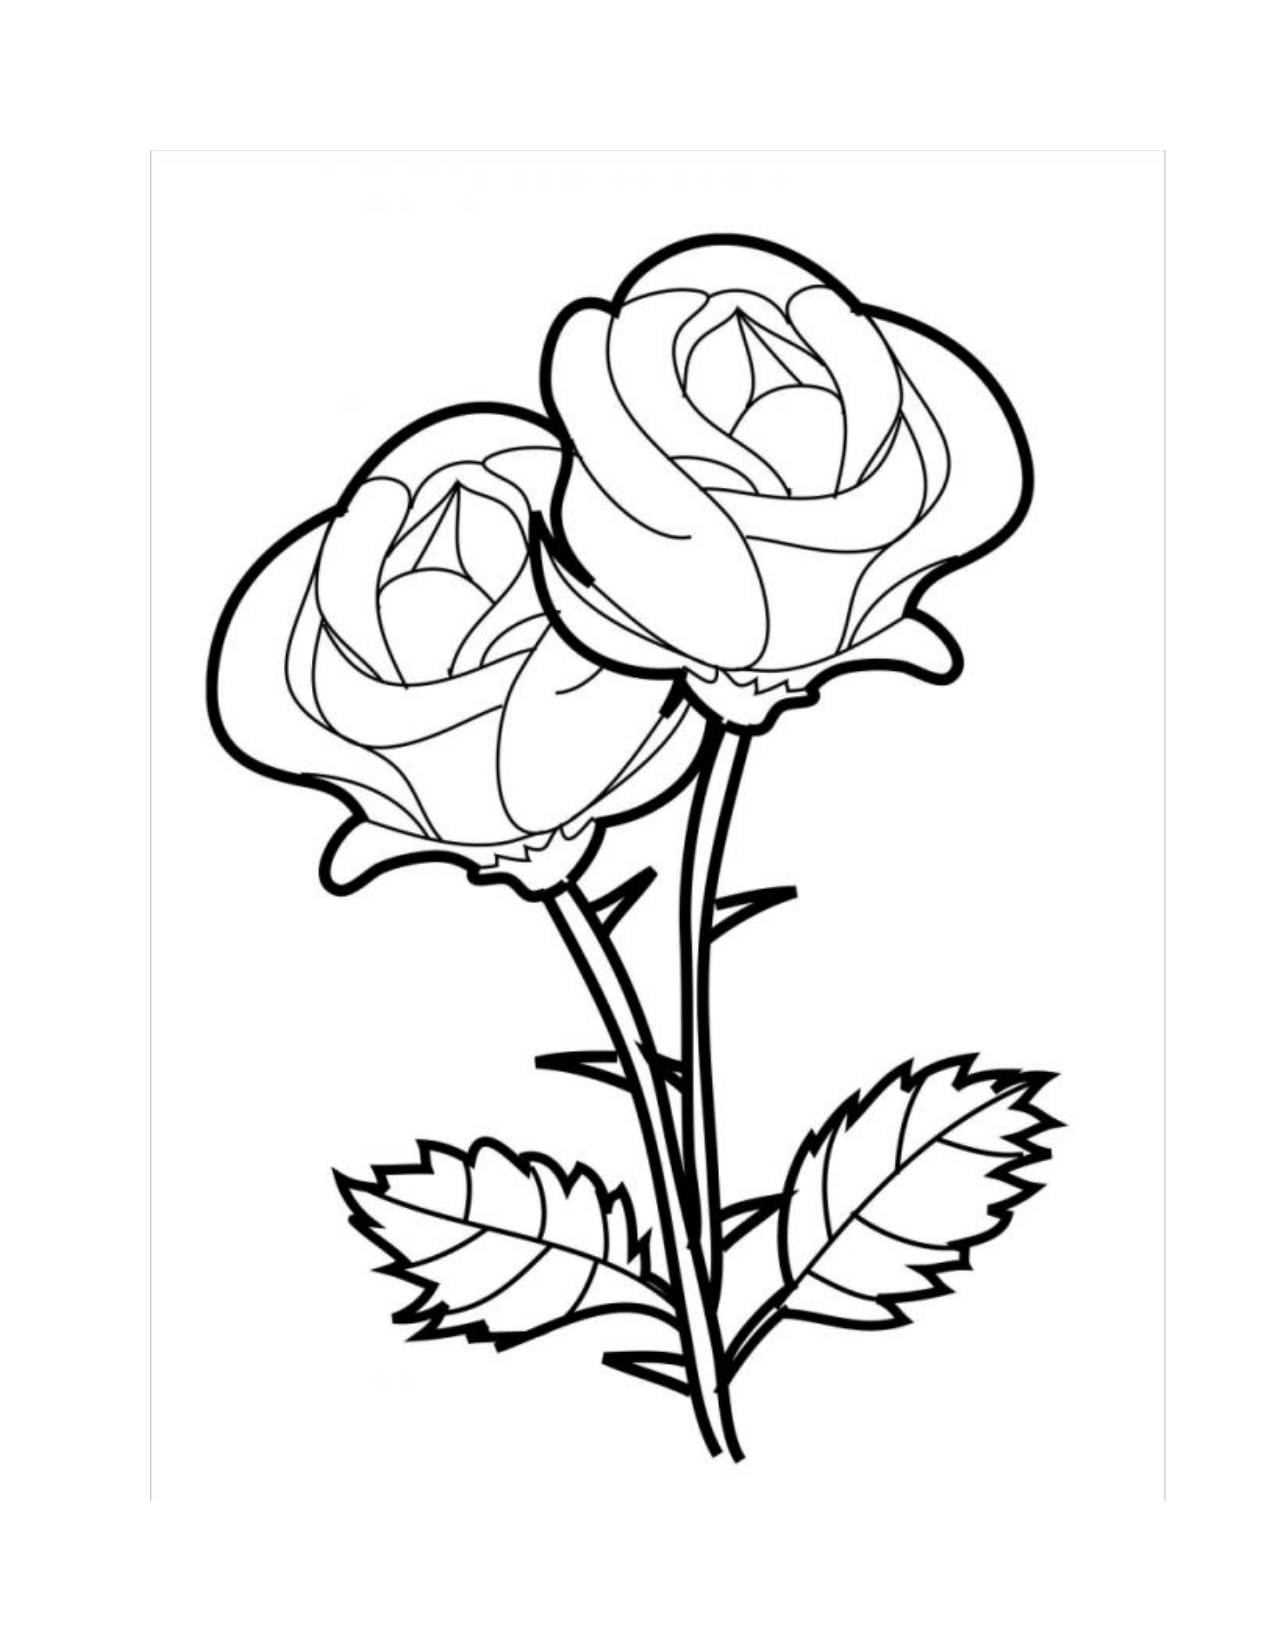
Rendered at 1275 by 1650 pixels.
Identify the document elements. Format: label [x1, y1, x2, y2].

picture [150, 150, 1166, 1501]
